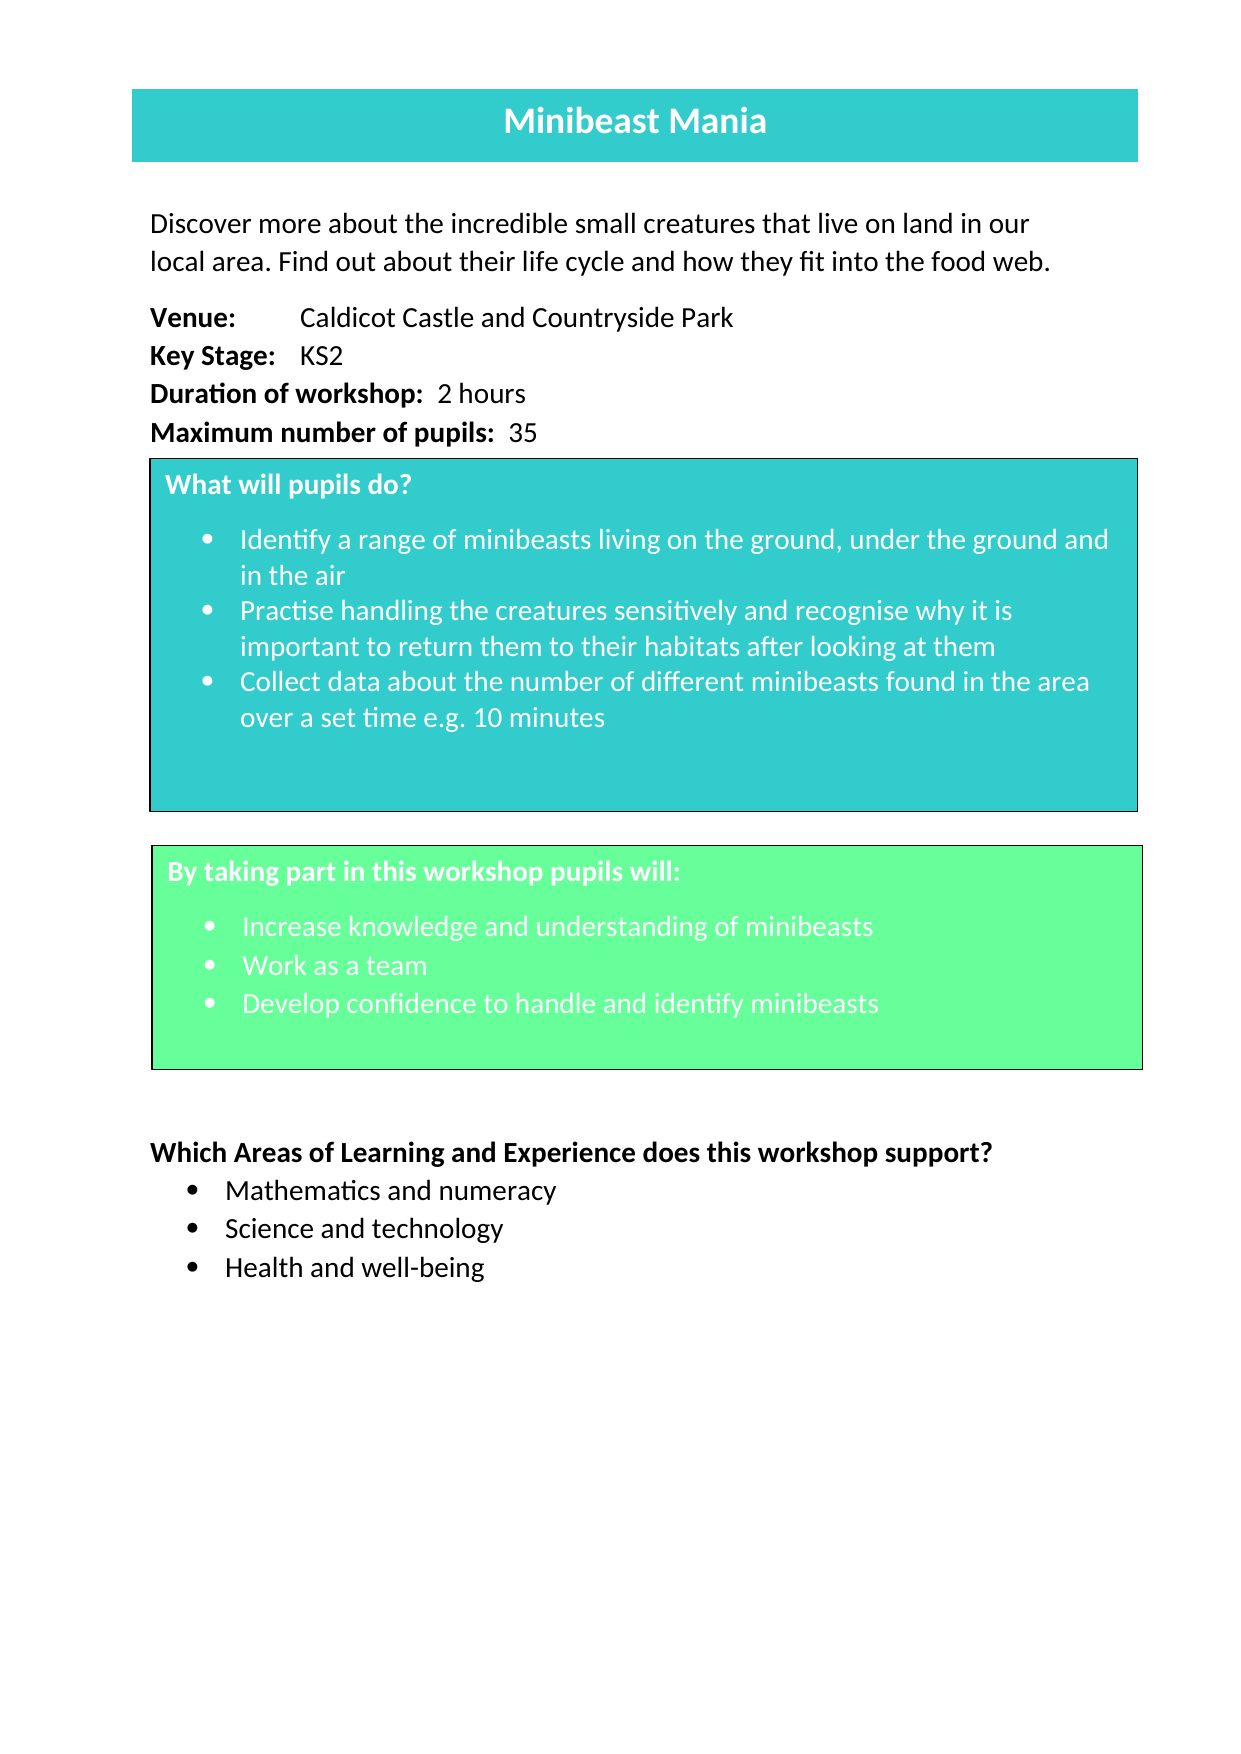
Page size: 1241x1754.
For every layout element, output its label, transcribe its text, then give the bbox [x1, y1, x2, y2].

text Venue: Caldicot Castle and Countryside Park [150, 299, 1090, 334]
text Key Stage: KS2 [150, 337, 1090, 373]
text Discover more about the incredible small creatures that live on land in our local area. Find out about their life cycle and how they fit into the food web. [150, 205, 1090, 279]
list Mathematics and numeracy [187, 1172, 1090, 1208]
text Duration of workshop: 2 hours [150, 376, 1090, 411]
text Which Areas of Learning and Experience does this workshop support? [150, 1134, 1090, 1169]
list Health and well-being [187, 1249, 1090, 1284]
list Science and technology [187, 1211, 1090, 1246]
text Maximum number of pupils: 35 [150, 414, 1090, 449]
